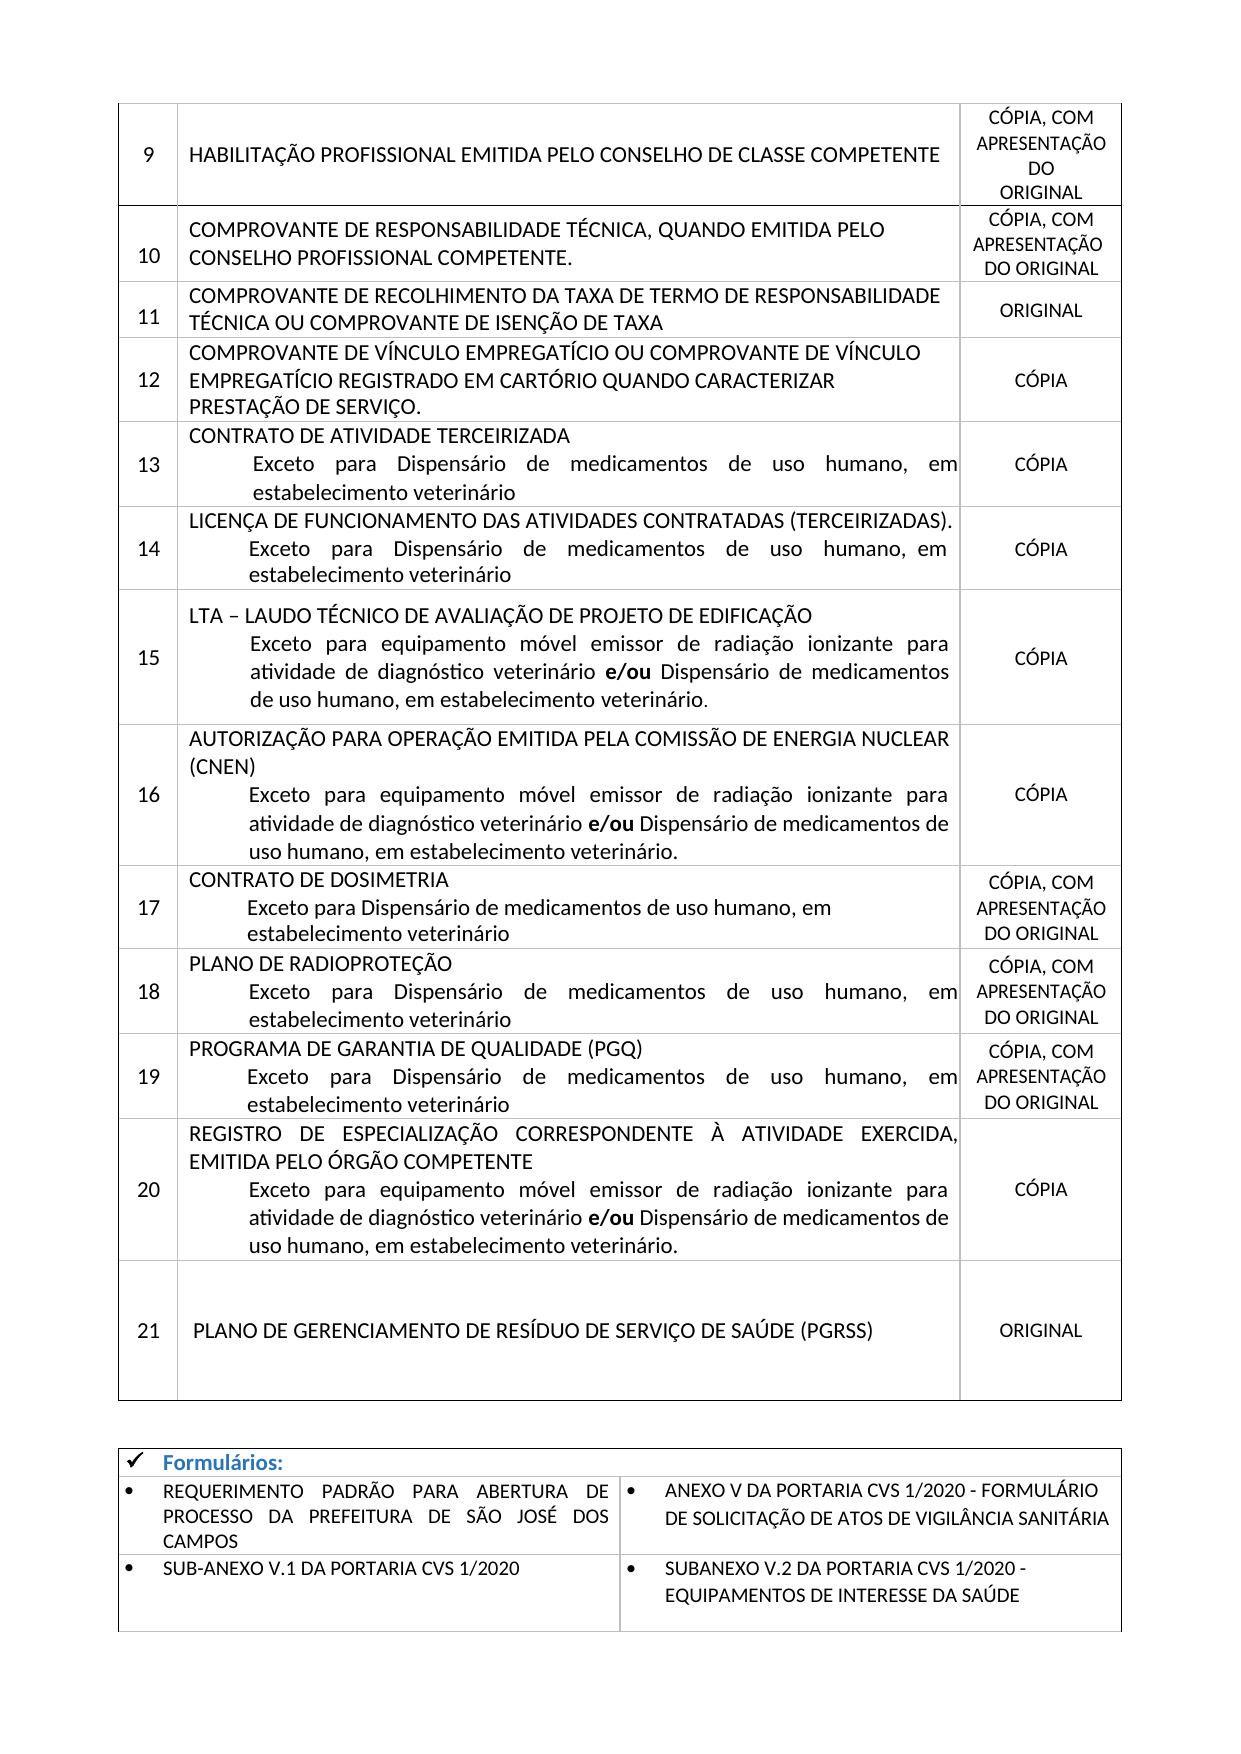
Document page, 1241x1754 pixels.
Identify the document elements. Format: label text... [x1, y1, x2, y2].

table_cell 19 [119, 1034, 177, 1118]
table_cell REGISTRO DE ESPECIALIZAÇÃO CORRESPONDENTE À ATIVIDADE EXERCIDA, EMITIDA PELO ÓRGÃO COMPETENTE Exceto para equipamento móvel emissor de radiação ionizante para atividade de diagnóstico veterinário e/ou Dispensário de medicamentos de uso humano, em estabelecimento veterinário. [178, 1119, 959, 1259]
table_cell 17 [119, 866, 177, 948]
table_cell 20 [119, 1119, 177, 1259]
table_cell 9 [119, 104, 177, 205]
table_cell SUB-ANEXO V.1 DA PORTARIA CVS 1/2020 [119, 1555, 619, 1631]
table_cell 12 [119, 338, 177, 421]
table_cell 21 [119, 1261, 177, 1399]
table_cell CÓPIA [961, 725, 1121, 865]
table_cell 16 [119, 725, 177, 865]
table_cell CÓPIA [961, 590, 1121, 723]
table_cell ORIGINAL [961, 282, 1121, 337]
table_cell PROGRAMA DE GARANTIA DE QUALIDADE (PGQ) Exceto para Dispensário de medicamentos de uso humano, em estabelecimento veterinário [178, 1034, 959, 1118]
table_cell CONTRATO DE DOSIMETRIA Exceto para Dispensário de medicamentos de uso humano, em estabelecimento veterinário [178, 866, 959, 948]
table_cell CÓPIA, COM APRESENTAÇÃO DO ORIGINAL [961, 949, 1121, 1033]
table_cell PLANO DE GERENCIAMENTO DE RESÍDUO DE SERVIÇO DE SAÚDE (PGRSS) [178, 1261, 959, 1399]
table_cell LICENÇA DE FUNCIONAMENTO DAS ATIVIDADES CONTRATADAS (TERCEIRIZADAS). Exceto para Dispensário de medicamentos de uso humano, em estabelecimento veterinário [178, 507, 959, 589]
table_cell COMPROVANTE DE VÍNCULO EMPREGATÍCIO OU COMPROVANTE DE VÍNCULO EMPREGATÍCIO REGISTRADO EM CARTÓRIO QUANDO CARACTERIZAR PRESTAÇÃO DE SERVIÇO. [178, 338, 959, 421]
table_cell AUTORIZAÇÃO PARA OPERAÇÃO EMITIDA PELA COMISSÃO DE ENERGIA NUCLEAR (CNEN) Exceto para equipamento móvel emissor de radiação ionizante para atividade de diagnóstico veterinário e/ou Dispensário de medicamentos de uso humano, em estabelecimento veterinário. [178, 725, 959, 865]
table_cell 11 [119, 282, 177, 337]
table_header Formulários: [119, 1449, 1121, 1476]
table_cell SUBANEXO V.2 DA PORTARIA CVS 1/2020 - EQUIPAMENTOS DE INTERESSE DA SAÚDE [621, 1555, 1121, 1631]
table_cell REQUERIMENTO PADRÃO PARA ABERTURA DE PROCESSO DA PREFEITURA DE SÃO JOSÉ DOS CAMPOS [119, 1477, 619, 1554]
table_cell COMPROVANTE DE RESPONSABILIDADE TÉCNICA, QUANDO EMITIDA PELO CONSELHO PROFISSIONAL COMPETENTE. [178, 206, 959, 281]
table_cell CÓPIA, COM APRESENTAÇÃO DO ORIGINAL [961, 1034, 1121, 1118]
table_cell CONTRATO DE ATIVIDADE TERCEIRIZADA Exceto para Dispensário de medicamentos de uso humano, em estabelecimento veterinário [178, 422, 959, 506]
table_cell 18 [119, 949, 177, 1033]
table_cell CÓPIA [961, 338, 1121, 421]
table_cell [961, 104, 1121, 205]
table_cell 14 [119, 507, 177, 589]
table_cell CÓPIA, COM APRESENTAÇÃO DO ORIGINAL [961, 866, 1121, 948]
table_cell LTA – LAUDO TÉCNICO DE AVALIAÇÃO DE PROJETO DE EDIFICAÇÃO Exceto para equipamento móvel emissor de radiação ionizante para atividade de diagnóstico veterinário e/ou Dispensário de medicamentos de uso humano, em estabelecimento veterinário. [178, 590, 959, 723]
table_cell COMPROVANTE DE RECOLHIMENTO DA TAXA DE TERMO DE RESPONSABILIDADE TÉCNICA OU COMPROVANTE DE ISENÇÃO DE TAXA [178, 282, 959, 337]
table_cell 13 [119, 422, 177, 506]
table_cell CÓPIA [961, 507, 1121, 589]
table_cell ANEXO V DA PORTARIA CVS 1/2020 - FORMULÁRIO DE SOLICITAÇÃO DE ATOS DE VIGILÂNCIA SANITÁRIA [621, 1477, 1121, 1554]
table_cell 10 [119, 206, 177, 281]
table_cell CÓPIA [961, 422, 1121, 506]
table_cell ORIGINAL [961, 1261, 1121, 1399]
table_cell HABILITAÇÃO PROFISSIONAL EMITIDA PELO CONSELHO DE CLASSE COMPETENTE [178, 104, 959, 205]
table_cell CÓPIA, COM APRESENTAÇÃO DO ORIGINAL [961, 206, 1121, 281]
table_cell PLANO DE RADIOPROTEÇÃO Exceto para Dispensário de medicamentos de uso humano, em estabelecimento veterinário [178, 949, 959, 1033]
table_cell 15 [119, 590, 177, 723]
table_cell CÓPIA [961, 1119, 1121, 1259]
